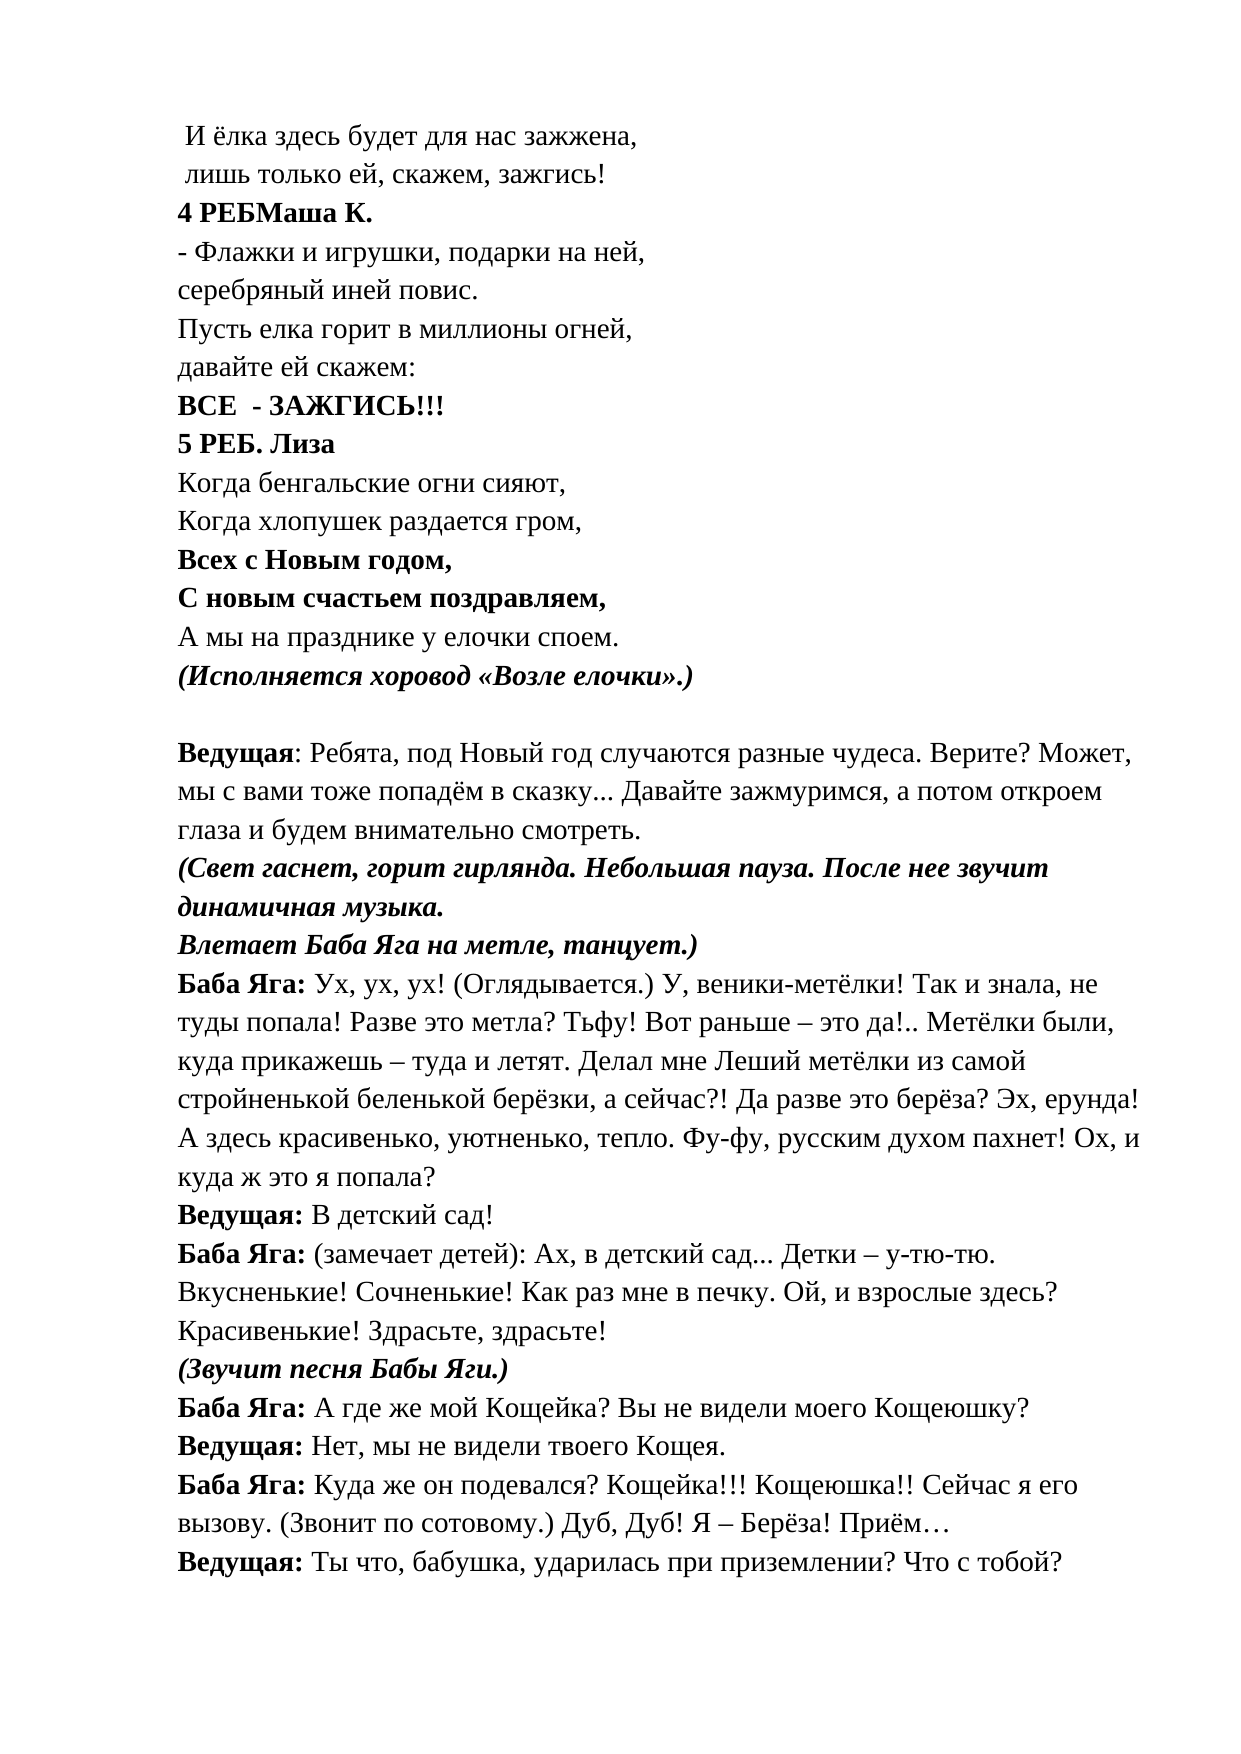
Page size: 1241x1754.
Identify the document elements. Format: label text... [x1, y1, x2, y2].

text Баба Яга: Ух, ух, ух! (Оглядывается.) У, веники-метёлки! Так и знала, не туды попала! Разве это метла? Тьфу! Вот раньше – это да!.. Метёлки были, куда прикажешь – туда и летят. Делал мне Леший метёлки из самой стройненькой беленькой берёзки, а сейчас?! Да разве это берёза? Эх, ерунда! А здесь красивенько, уютненько, тепло. Фу-фу, русским духом пахнет! Ох, и куда ж это я попала? [177, 966, 1152, 1192]
text Влетает Баба Яга на метле, танцует.) [177, 927, 1152, 961]
text (Исполняется хоровод «Возле елочки».) [177, 658, 1152, 691]
text 5 РЕБ. Лиза [177, 426, 1152, 460]
text Ведущая: В детский сад! [177, 1197, 1152, 1231]
text А мы на празднике у елочки споем. [177, 619, 1152, 653]
text серебряный иней повис. [177, 272, 1152, 306]
text Когда бенгальские огни сияют, [177, 465, 1152, 498]
text лишь только ей, скажем, зажгись! [177, 157, 1152, 190]
text Баба Яга: Куда же он подевался? Кощейка!!! Кощеюшка!! Сейчас я его вызову. (Звонит по сотовому.) Дуб, Дуб! Я – Берёза! Приём… [177, 1467, 1152, 1539]
text Когда хлопушек раздается гром, [177, 503, 1152, 537]
text Всех с Новым годом, [177, 542, 1152, 576]
text 4 РЕБМаша К. [177, 195, 1152, 229]
text Ведущая: Ты что, бабушка, ударилась при приземлении? Что с тобой? [177, 1544, 1152, 1578]
text Баба Яга: А где же мой Кощейка? Вы не видели моего Кощеюшку? [177, 1390, 1152, 1423]
text Баба Яга: (замечает детей): Ах, в детский сад... Детки – у-тю-тю. Вкусненькие! Сочненькие! Как раз мне в печку. Ой, и взрослые здесь? Красивенькие! Здрасьте, здрасьте! [177, 1236, 1152, 1346]
text - Флажки и игрушки, подарки на ней, [177, 234, 1152, 267]
text давайте ей скажем: [177, 349, 1152, 383]
text Ведущая: Нет, мы не видели твоего Кощея. [177, 1428, 1152, 1462]
text Пусть елка горит в миллионы огней, [177, 311, 1152, 344]
text С новым счастьем поздравляем, [177, 581, 1152, 614]
text (Звучит песня Бабы Яги.) [177, 1351, 1152, 1385]
text (Свет гаснет, горит гирлянда. Небольшая пауза. После нее звучит динамичная музыка. [177, 850, 1152, 922]
text ВСЕ - ЗАЖГИСЬ!!! [177, 388, 1152, 421]
text И ёлка здесь будет для нас зажжена, [177, 118, 1152, 152]
text Ведущая: Ребята, под Новый год случаются разные чудеса. Верите? Может, мы с вами тоже попадём в сказку... Давайте зажмуримся, а потом откроем глаза и будем внимательно смотреть. [177, 735, 1152, 845]
